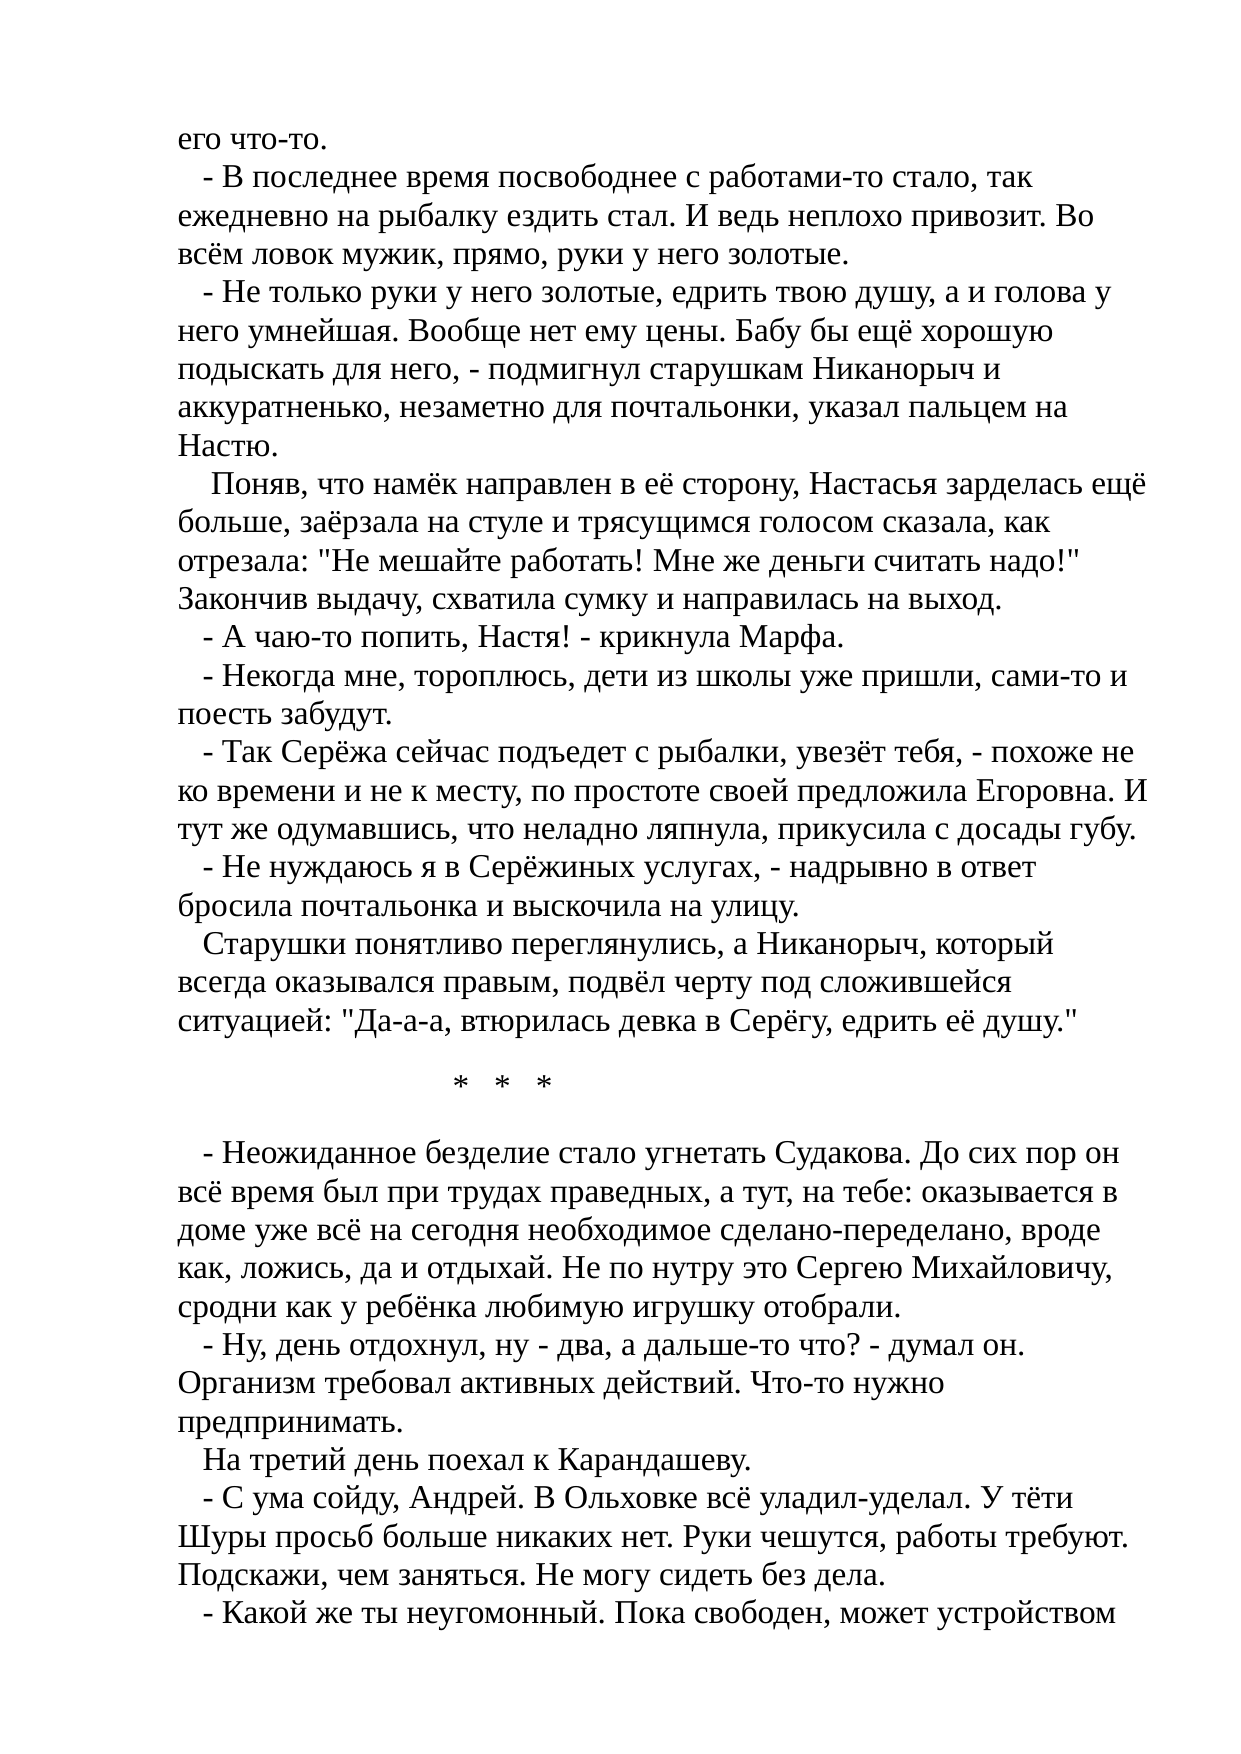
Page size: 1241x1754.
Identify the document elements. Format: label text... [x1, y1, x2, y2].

text На третий день поехал к Карандашеву. [177, 1439, 1152, 1477]
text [177, 118, 1152, 156]
text - Не нуждаюсь я в Серёжиных услугах, - надрывно в ответ бросила почтальонка и выскочила на улицу. [177, 846, 1152, 923]
text - В последнее время посвободнее с работами-то стало, так ежедневно на рыбалку ездить стал. И ведь неплохо привозит. Во всём ловок мужик, прямо, руки у него золотые. [177, 156, 1152, 271]
text * * * [177, 1066, 1152, 1104]
text - Неожиданное безделие стало угнетать Судакова. До сих пор он всё время был при трудах праведных, а тут, на тебе: оказывается в доме уже всё на сегодня необходимое сделано-переделано, вроде как, ложись, да и отдыхай. Не по нутру это Сергею Михайловичу, сродни как у ребёнка любимую игрушку отобрали. [177, 1132, 1152, 1324]
text Поняв, что намёк направлен в её сторону, Настасья зарделась ещё больше, заёрзала на стуле и трясущимся голосом сказала, как отрезала: "Не мешайте работать! Мне же деньги считать надо!" Закончив выдачу, схватила сумку и направилась на выход. [177, 463, 1152, 616]
text - Некогда мне, тороплюсь, дети из школы уже пришли, сами-то и поесть забудут. [177, 655, 1152, 731]
text Старушки понятливо переглянулись, а Никанорыч, который всегда оказывался правым, подвёл черту под сложившейся ситуацией: "Да-а-а, втюрилась девка в Серёгу, едрить её душу." [177, 923, 1152, 1038]
text - Ну, день отдохнул, ну - два, а дальше-то что? - думал он. Организм требовал активных действий. Что-то нужно предпринимать. [177, 1324, 1152, 1439]
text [177, 1592, 1152, 1631]
text - Не только руки у него золотые, едрить твою душу, а и голова у него умнейшая. Вообще нет ему цены. Бабу бы ещё хорошую подыскать для него, - подмигнул старушкам Никанорыч и аккуратненько, незаметно для почтальонки, указал пальцем на Настю. [177, 271, 1152, 463]
text - Так Серёжа сейчас подъедет с рыбалки, увезёт тебя, - похоже не ко времени и не к месту, по простоте своей предложила Егоровна. И тут же одумавшись, что неладно ляпнула, прикусила с досады губу. [177, 731, 1152, 846]
text - А чаю-то попить, Настя! - крикнула Марфа. [177, 616, 1152, 655]
text - С ума сойду, Андрей. В Ольховке всё уладил-уделал. У тёти Шуры просьб больше никаких нет. Руки чешутся, работы требуют. Подскажи, чем заняться. Не могу сидеть без дела. [177, 1477, 1152, 1592]
